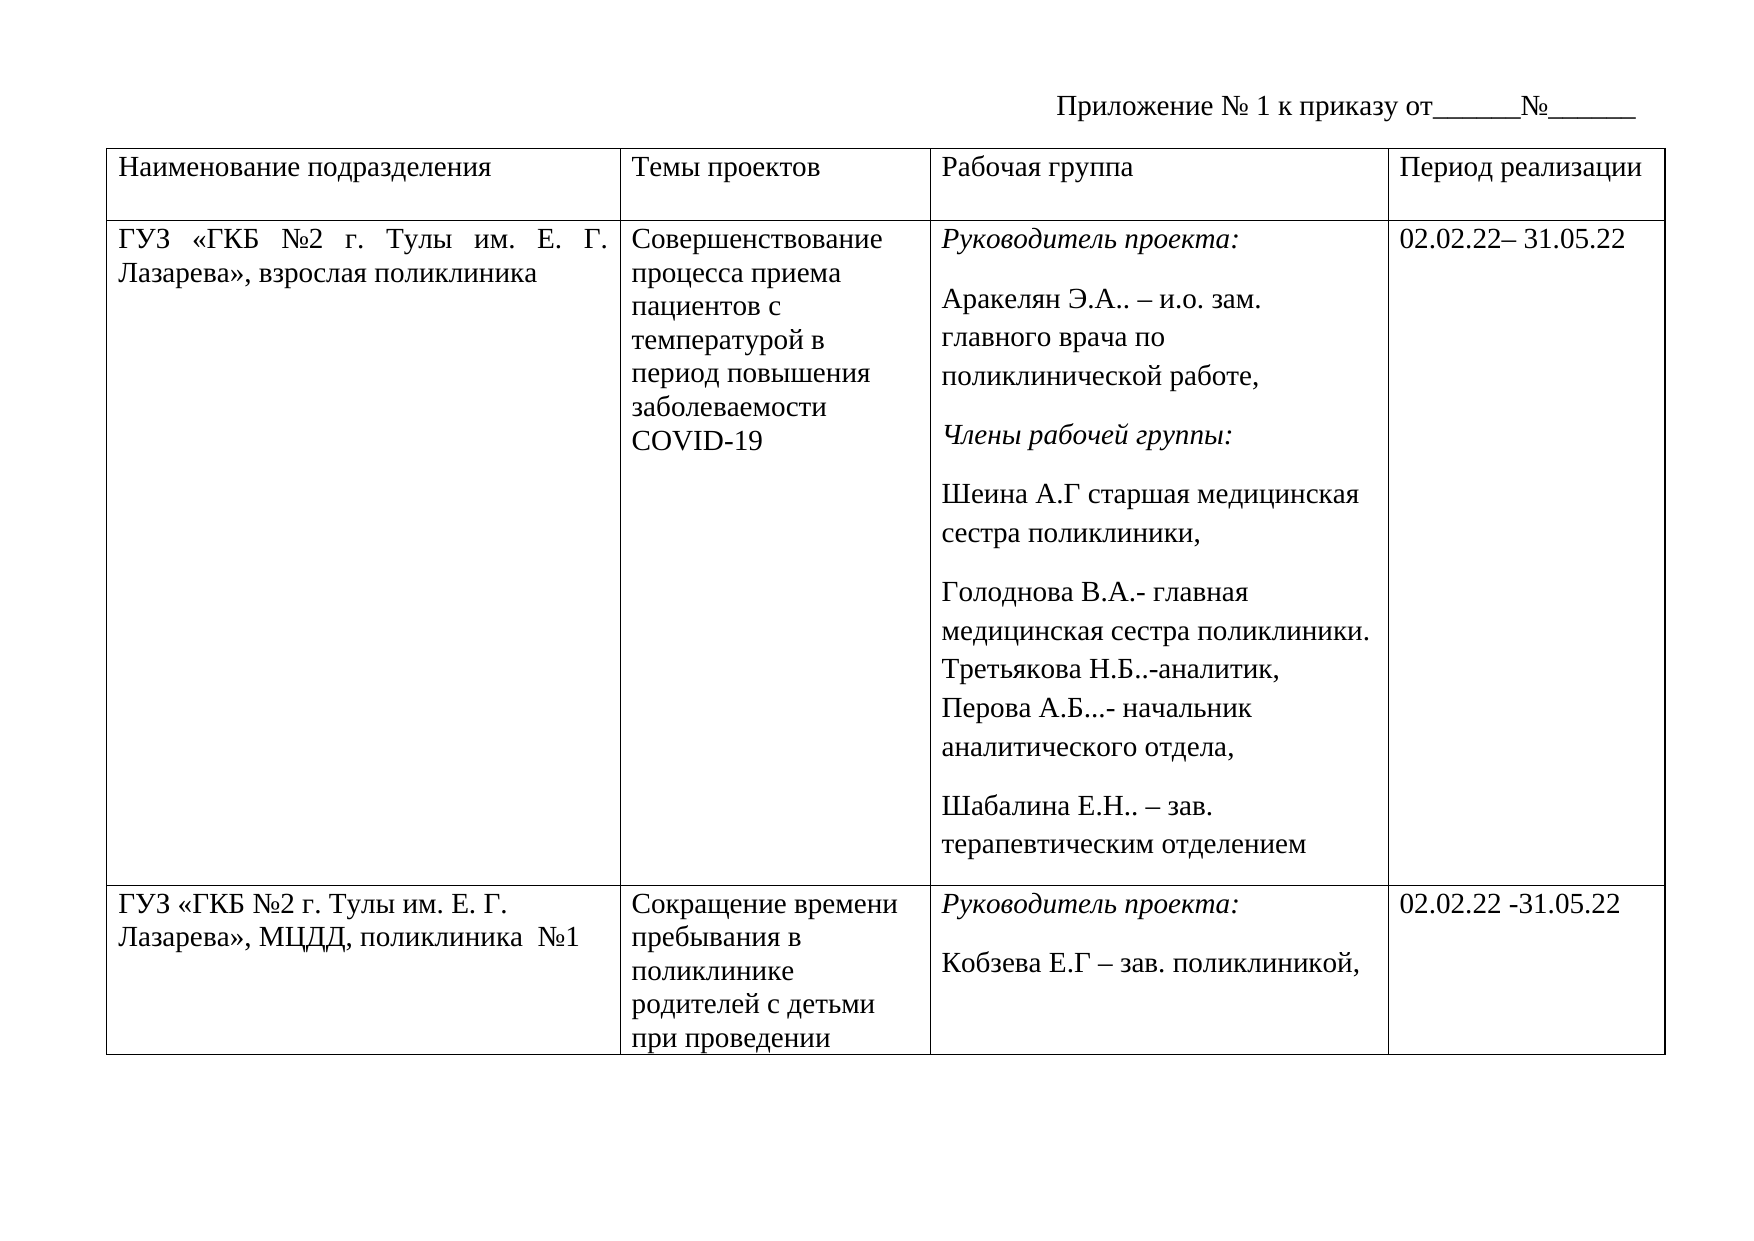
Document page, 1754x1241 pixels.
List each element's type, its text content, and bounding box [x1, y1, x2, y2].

table_cell Совершенствование процесса приема пациентов с температурой в период повышения заболеваемости COVID-19 [621, 221, 930, 885]
table_cell 02.02.22– 31.05.22 [1389, 221, 1664, 885]
table_cell ГУЗ «ГКБ №2 г. Тулы им. Е. Г. Лазарева», взрослая поликлиника [107, 221, 620, 885]
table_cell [107, 886, 620, 1053]
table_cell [621, 886, 930, 1053]
table_header Наименование подразделения [107, 149, 620, 220]
table_header Рабочая группа [931, 149, 1388, 220]
text Приложение № 1 к приказу от______№______ [118, 88, 1636, 122]
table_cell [931, 886, 1388, 1053]
table_cell 02.02.22 -31.05.22 [1389, 886, 1664, 1053]
table_header Темы проектов [621, 149, 930, 220]
table_header Период реализации [1389, 149, 1664, 220]
table_cell Руководитель проекта: Аракелян Э.А.. – и.о. зам. главного врача по поликлинической работе, Члены рабочей группы: Шеина А.Г старшая медицинская сестра поликлиники, Голоднова В.А.- главная медицинская сестра поликлиники. Третьякова Н.Б..-аналитик, Перова А.Б...- начальник аналитического отдела, Шабалина Е.Н.. – зав. терапевтическим отделением [931, 221, 1388, 885]
